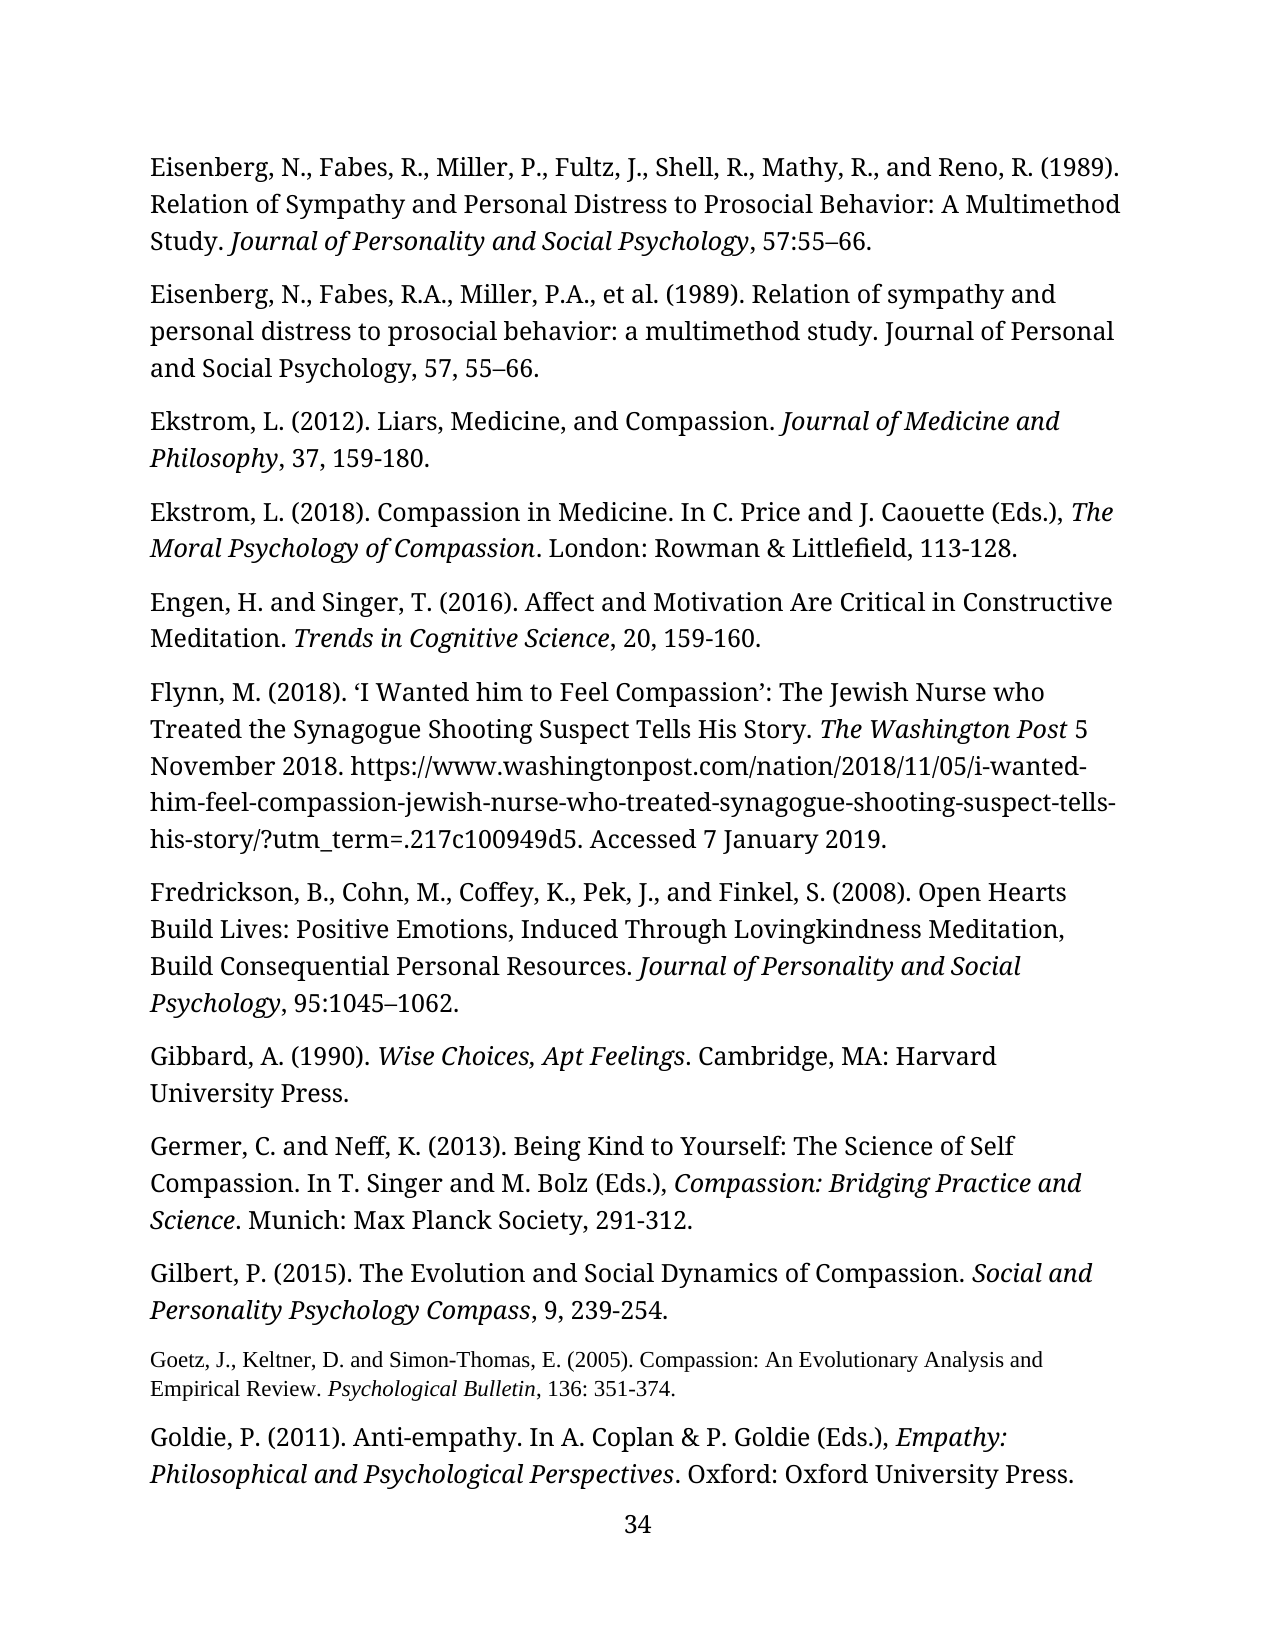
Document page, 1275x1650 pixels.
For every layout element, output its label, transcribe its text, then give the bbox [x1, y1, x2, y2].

text Goldie, P. (2011). Anti-empathy. In A. Coplan & P. Goldie (Eds.), Empathy: Philosophical and Psychological Perspectives. Oxford: Oxford University Press. [150, 1420, 1125, 1491]
text Gibbard, A. (1990). Wise Choices, Apt Feelings. Cambridge, MA: Harvard University Press. [150, 1039, 1125, 1110]
text Ekstrom, L. (2018). Compassion in Medicine. In C. Price and J. Caouette (Eds.), The Moral Psychology of Compassion. London: Rowman & Littlefield, 113-128. [150, 494, 1125, 565]
text Eisenberg, N., Fabes, R.A., Miller, P.A., et al. (1989). Relation of sympathy and personal distress to prosocial behavior: a multimethod study. Journal of Personal and Social Psychology, 57, 55–66. [150, 277, 1125, 384]
text Goetz, J., Keltner, D. and Simon-Thomas, E. (2005). Compassion: An Evolutionary Analysis and Empirical Review. Psychological Bulletin, 136: 351-374. [150, 1346, 1125, 1401]
text Flynn, M. (2018). ‘I Wanted him to Feel Compassion’: The Jewish Nurse who Treated the Synagogue Shooting Suspect Tells His Story. The Washington Post 5 November 2018. https://www.washingtonpost.com/nation/2018/11/05/i-wanted-him-feel-compassion-jewish-nurse-who-treated-synagogue-shooting-suspect-tells-his-story/?utm_term=.217c100949d5. Accessed 7 January 2019. [150, 674, 1125, 856]
text Gilbert, P. (2015). The Evolution and Social Dynamics of Compassion. Social and Personality Psychology Compass, 9, 239-254. [150, 1256, 1125, 1327]
text Germer, C. and Neff, K. (2013). Being Kind to Yourself: The Science of Self Compassion. In T. Singer and M. Bolz (Eds.), Compassion: Bridging Practice and Science. Munich: Max Planck Society, 291-312. [150, 1129, 1125, 1237]
text Engen, H. and Singer, T. (2016). Affect and Motivation Are Critical in Constructive Meditation. Trends in Cognitive Science, 20, 159-160. [150, 584, 1125, 655]
text Eisenberg, N., Fabes, R., Miller, P., Fultz, J., Shell, R., Mathy, R., and Reno, R. (1989). Relation of Sympathy and Personal Distress to Prosocial Behavior: A Multimethod Study. Journal of Personality and Social Psychology, 57:55–66. [150, 150, 1125, 258]
text Ekstrom, L. (2012). Liars, Medicine, and Compassion. Journal of Medicine and Philosophy, 37, 159-180. [150, 404, 1125, 475]
text Fredrickson, B., Cohn, M., Coffey, K., Pek, J., and Finkel, S. (2008). Open Hearts Build Lives: Positive Emotions, Induced Through Lovingkindness Meditation, Build Consequential Personal Resources. Journal of Personality and Social Psychology, 95:1045–1062. [150, 875, 1125, 1019]
